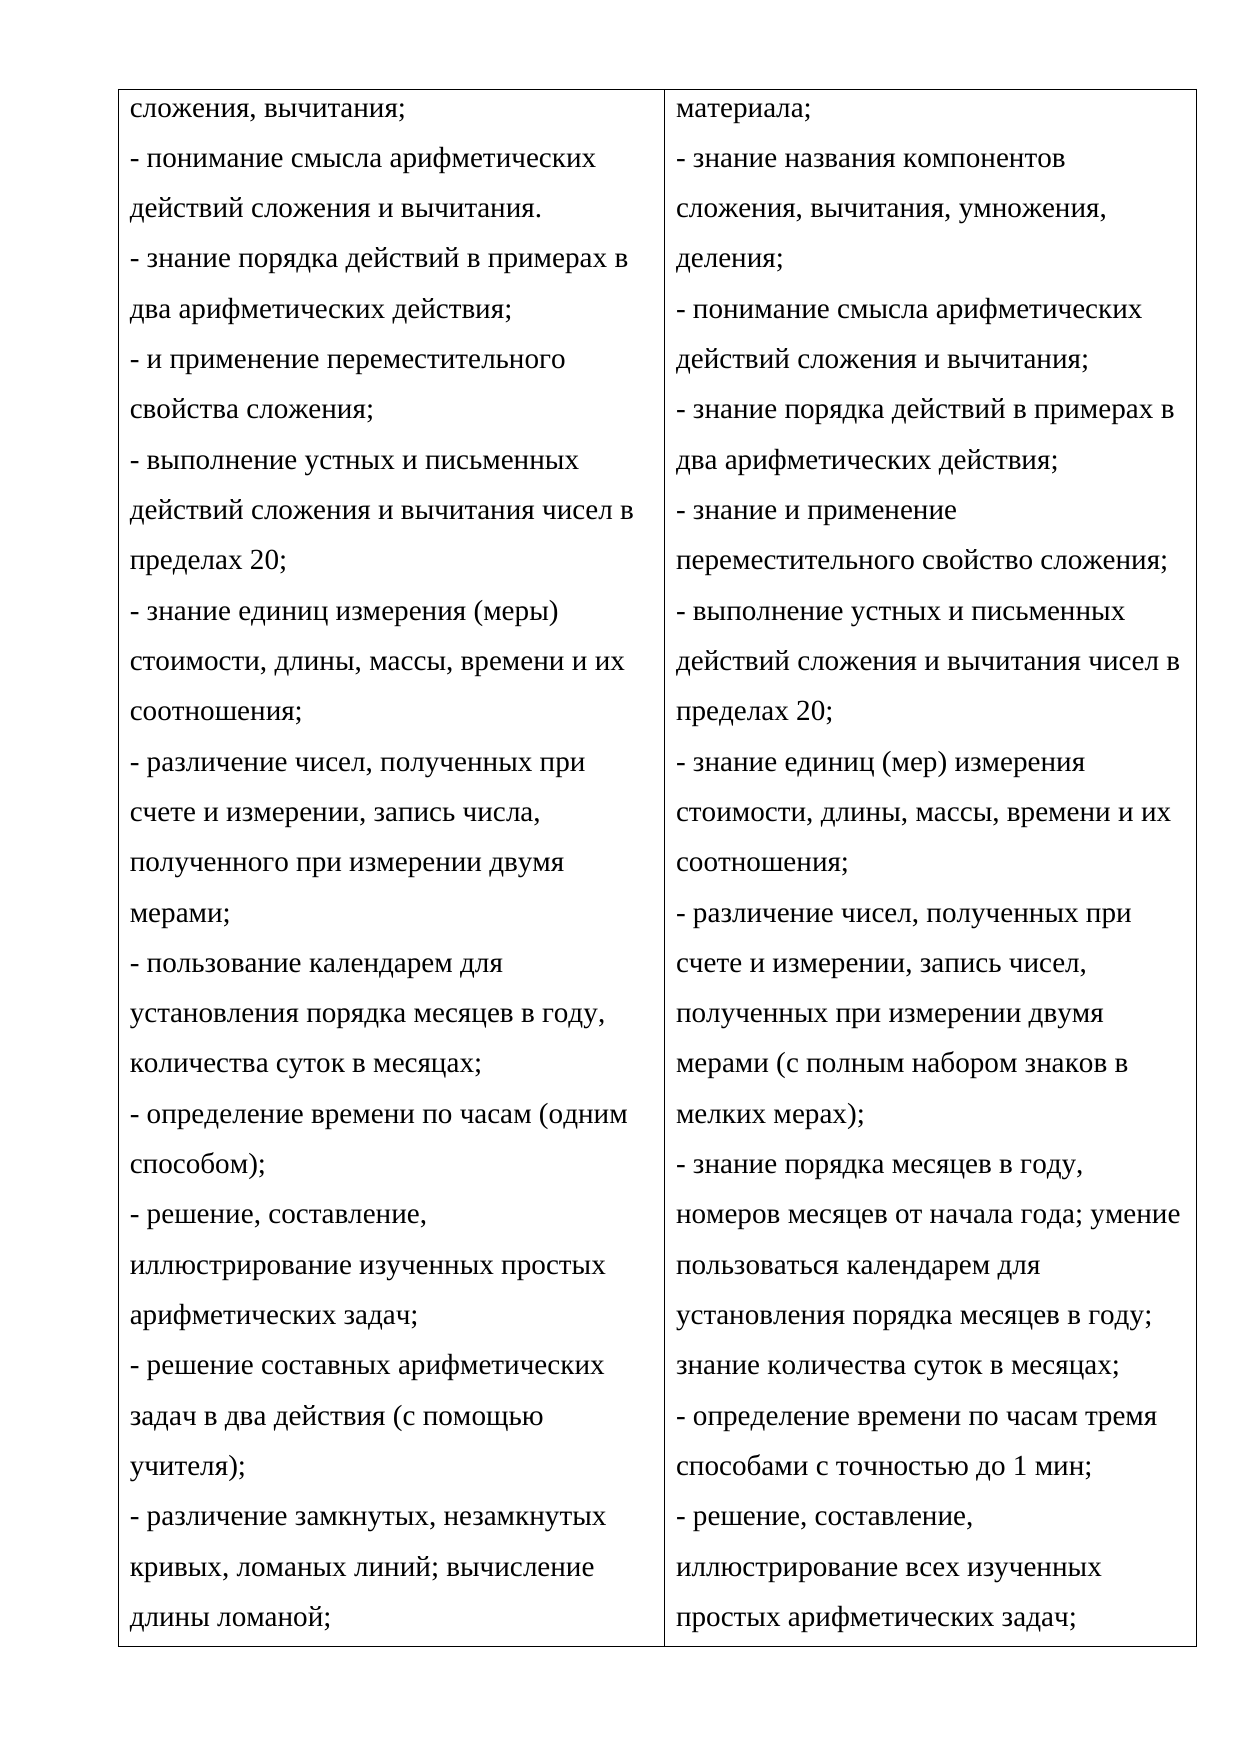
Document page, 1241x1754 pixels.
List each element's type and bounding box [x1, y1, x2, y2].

table_cell [665, 90, 1196, 1646]
table_cell [119, 90, 664, 1646]
